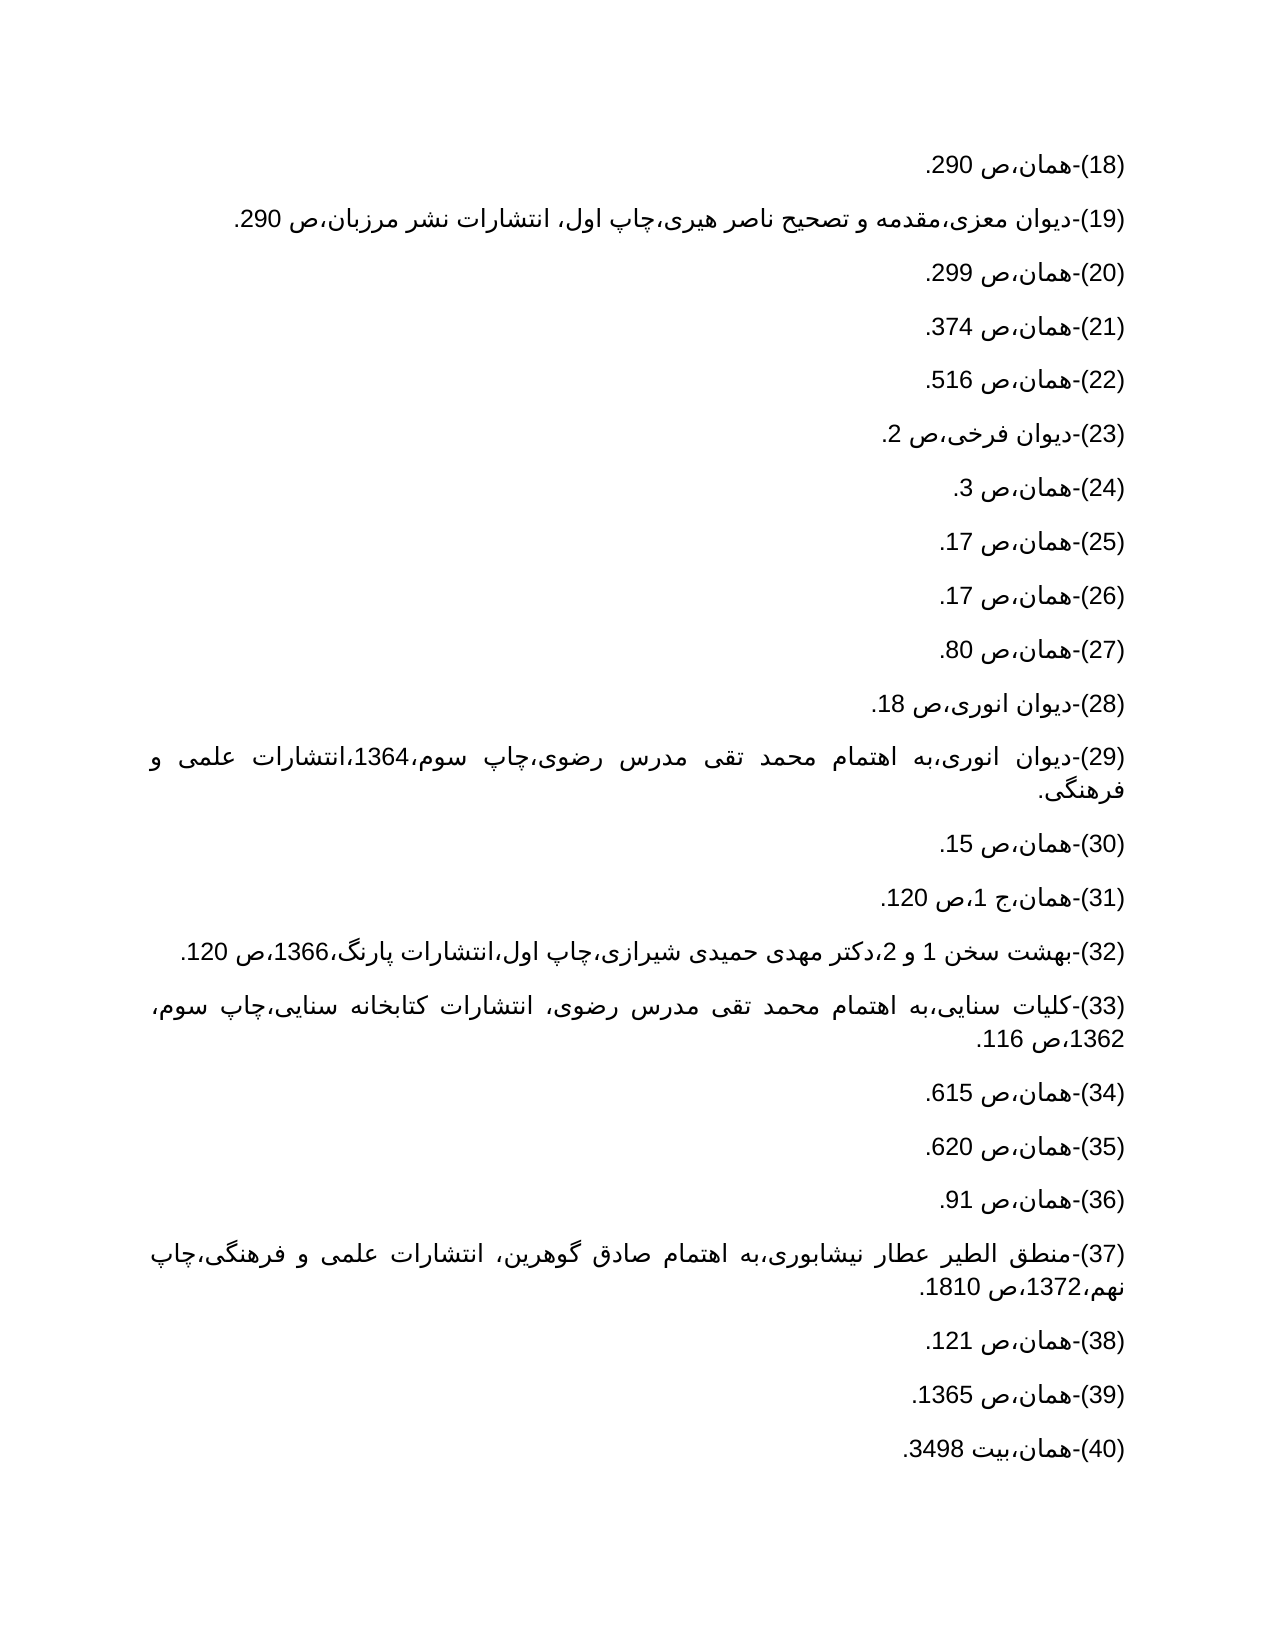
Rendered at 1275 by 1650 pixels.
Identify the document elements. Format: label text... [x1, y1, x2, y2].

text (33)-کلیات سنایی،به اهتمام محمد تقی مدرس رضوی، انتشارات کتابخانه سنایی،چاپ سوم،1362،ص 116. [150, 991, 1125, 1053]
text (35)-همان،ص 620. [150, 1132, 1125, 1160]
text (30)-همان،ص 15. [150, 829, 1125, 858]
text (22)-همان،ص 516. [150, 365, 1125, 394]
text (23)-دیوان فرخی،ص 2. [150, 419, 1125, 448]
text (39)-همان،ص 1365. [150, 1380, 1125, 1409]
text (26)-همان،ص 17. [150, 581, 1125, 609]
text (18)-همان،ص 290. [150, 150, 1125, 179]
text (28)-دیوان انوری،ص 18. [150, 688, 1125, 717]
text (34)-همان،ص 615. [150, 1078, 1125, 1106]
text (19)-دیوان معزی،مقدمه و تصحیح ناصر هیری،چاپ اول، انتشارات نشر مرزبان،ص 290. [150, 204, 1125, 233]
text (21)-همان،ص 374. [150, 312, 1125, 340]
text (25)-همان،ص 17. [150, 527, 1125, 556]
text (20)-همان،ص 299. [150, 258, 1125, 286]
text (31)-همان،ج 1،ص 120. [150, 883, 1125, 912]
text (40)-همان،بیت 3498. [150, 1434, 1125, 1463]
text (37)-منطق الطیر عطار نیشابوری،به اهتمام صادق گوهرین، انتشارات علمی و فرهنگی،چاپ نهم،1372،ص 1810. [150, 1239, 1125, 1301]
text (27)-همان،ص 80. [150, 635, 1125, 663]
text (24)-همان،ص 3. [150, 473, 1125, 502]
text (29)-دیوان انوری،به اهتمام محمد تقی مدرس رضوی،چاپ‏ سوم،1364،انتشارات علمی و فرهنگی. [150, 742, 1125, 804]
text (38)-همان،ص 121. [150, 1326, 1125, 1355]
text (36)-همان،ص 91. [150, 1185, 1125, 1214]
text (32)-بهشت سخن 1 و 2،دکتر مهدی حمیدی شیرازی،چاپ‏ اول،انتشارات پارنگ،1366،ص 120. [150, 937, 1125, 966]
